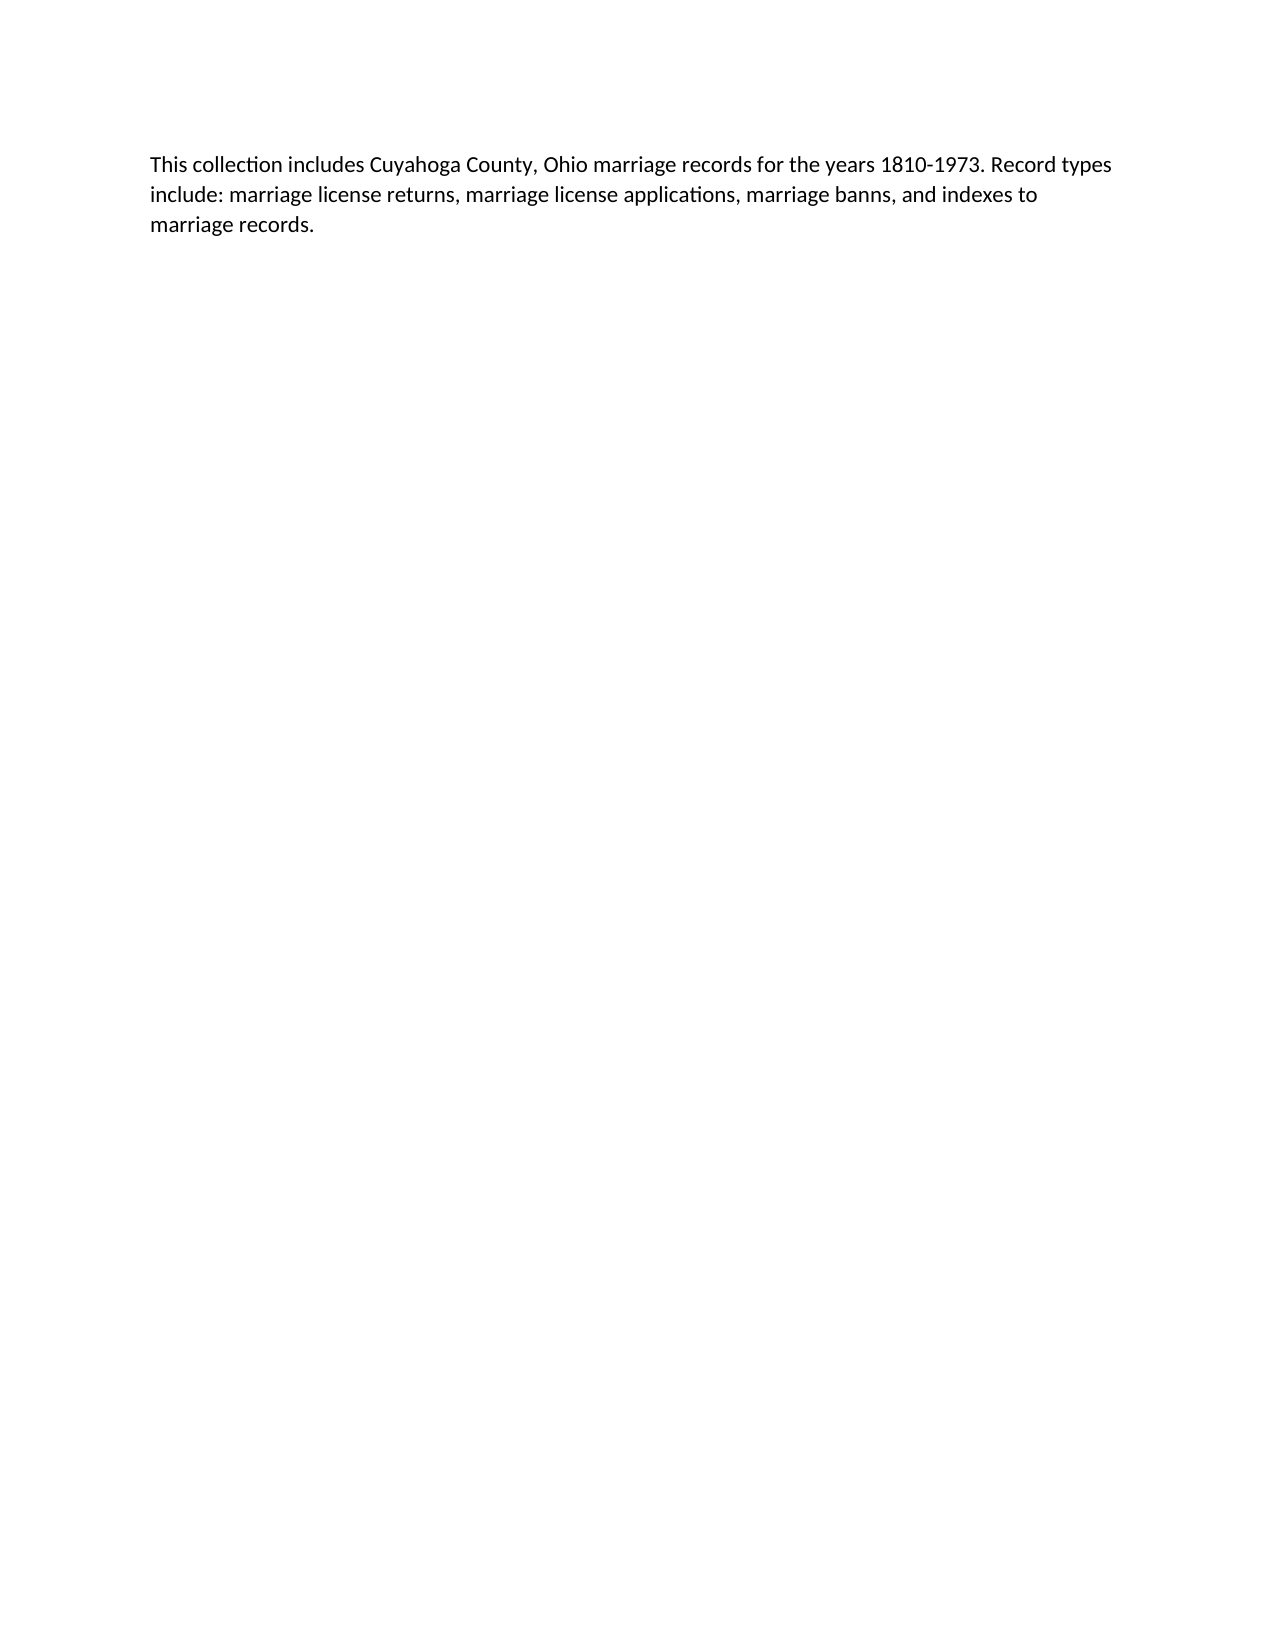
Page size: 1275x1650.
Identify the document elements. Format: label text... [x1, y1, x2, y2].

text This collection includes Cuyahoga County, Ohio marriage records for the years 1810-1973. Record types include: marriage license returns, marriage license applications, marriage banns, and indexes to marriage records. [150, 150, 1125, 238]
